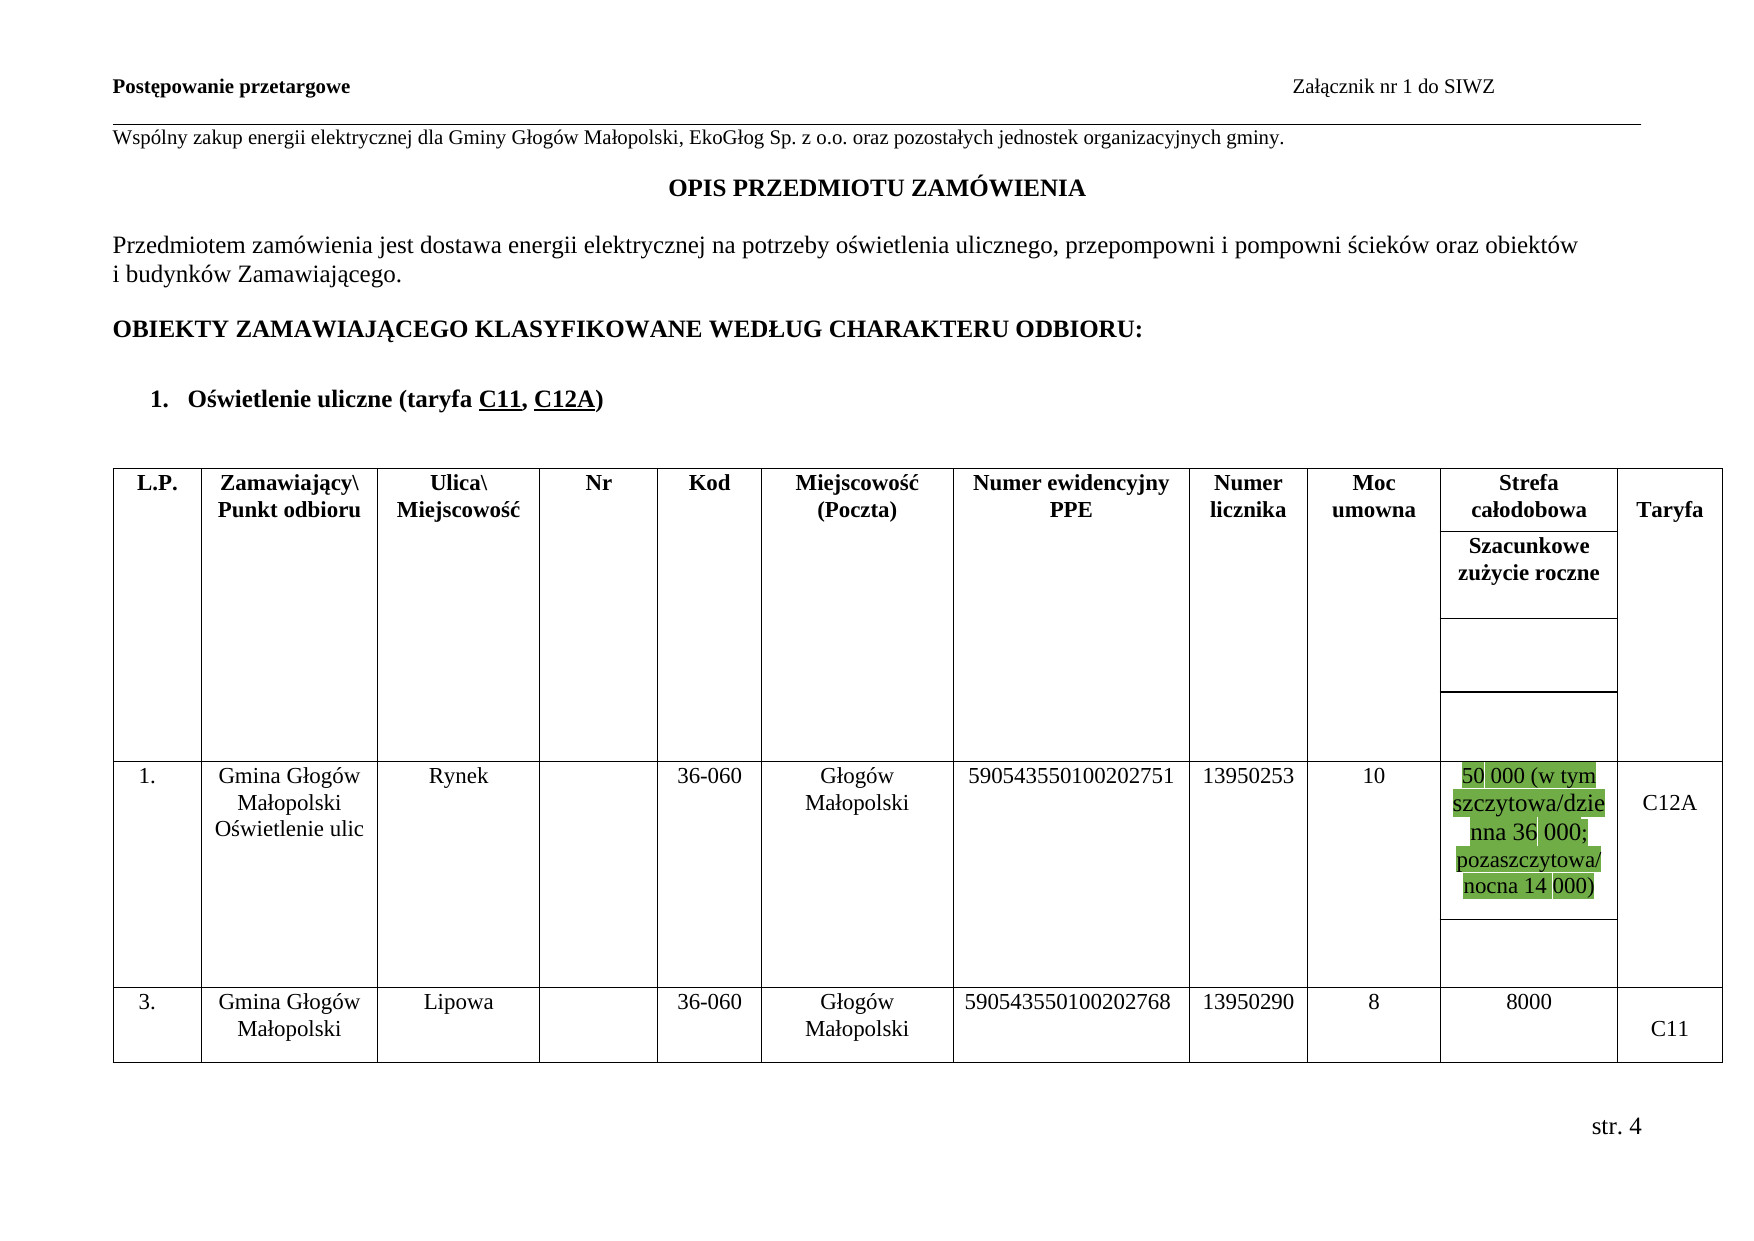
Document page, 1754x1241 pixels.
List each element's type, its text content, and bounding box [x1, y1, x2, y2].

table_cell C12A [1618, 762, 1722, 987]
table_cell Rynek [378, 762, 539, 987]
table_cell 590543550100202751 [954, 762, 1189, 987]
table_cell Lipowa [378, 988, 539, 1062]
table_header Ulica\ Miejscowość [378, 469, 539, 761]
table_cell 36-060 [658, 762, 761, 987]
table_header Numer licznika [1190, 469, 1307, 761]
text Przedmiotem zamówienia jest dostawa energii elektrycznej na potrzeby oświetlenia ulicznego, przepompowni i pompowni ścieków oraz obiektów i budynków Zamawiającego. [112, 231, 1641, 288]
table_header Kod [658, 469, 761, 761]
table_cell [540, 762, 657, 987]
table_cell C11 [1618, 988, 1722, 1062]
table_cell 50 000 (w tym szczytowa/dzienna 36 000; pozaszczytowa/nocna 14 000) [1441, 762, 1617, 918]
table_cell [114, 988, 201, 1062]
table_header Strefa całodobowa [1441, 469, 1617, 531]
table_header Miejscowość (Poczta) [762, 469, 953, 761]
table_cell Głogów Małopolski [762, 988, 953, 1062]
table_header Nr [540, 469, 657, 761]
table_cell Szacunkowe zużycie roczne [1441, 532, 1617, 618]
text OBIEKTY ZAMAWIAJĄCEGO KLASYFIKOWANE WEDŁUG CHARAKTERU ODBIORU: [112, 314, 1641, 343]
table_cell 10 [1308, 762, 1440, 987]
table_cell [202, 988, 377, 1062]
table_header L.P. [114, 469, 201, 761]
table_header Moc umowna [1308, 469, 1440, 761]
table_cell 13950253 [1190, 762, 1307, 987]
table_cell Głogów Małopolski [762, 762, 953, 987]
table_cell 36-060 [658, 988, 761, 1062]
table_cell 8000 [1441, 988, 1617, 1062]
table_cell 13950290 [1190, 988, 1307, 1062]
table_header Numer ewidencyjny PPE [954, 469, 1189, 761]
table_cell [1441, 920, 1617, 987]
table_cell 590543550100202768 [954, 988, 1189, 1062]
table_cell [202, 762, 377, 987]
table_cell [114, 762, 201, 987]
table_cell [1441, 619, 1617, 691]
table_cell [1441, 693, 1617, 761]
table_cell [540, 988, 657, 1062]
table_header Taryfa [1618, 469, 1722, 761]
list Oświetlenie uliczne (taryfa C11, C12A) [150, 384, 1641, 413]
text OPIS PRZEDMIOTU ZAMÓWIENIA [112, 173, 1641, 202]
table_cell 8 [1308, 988, 1440, 1062]
table_header Zamawiający\ Punkt odbioru [202, 469, 377, 761]
